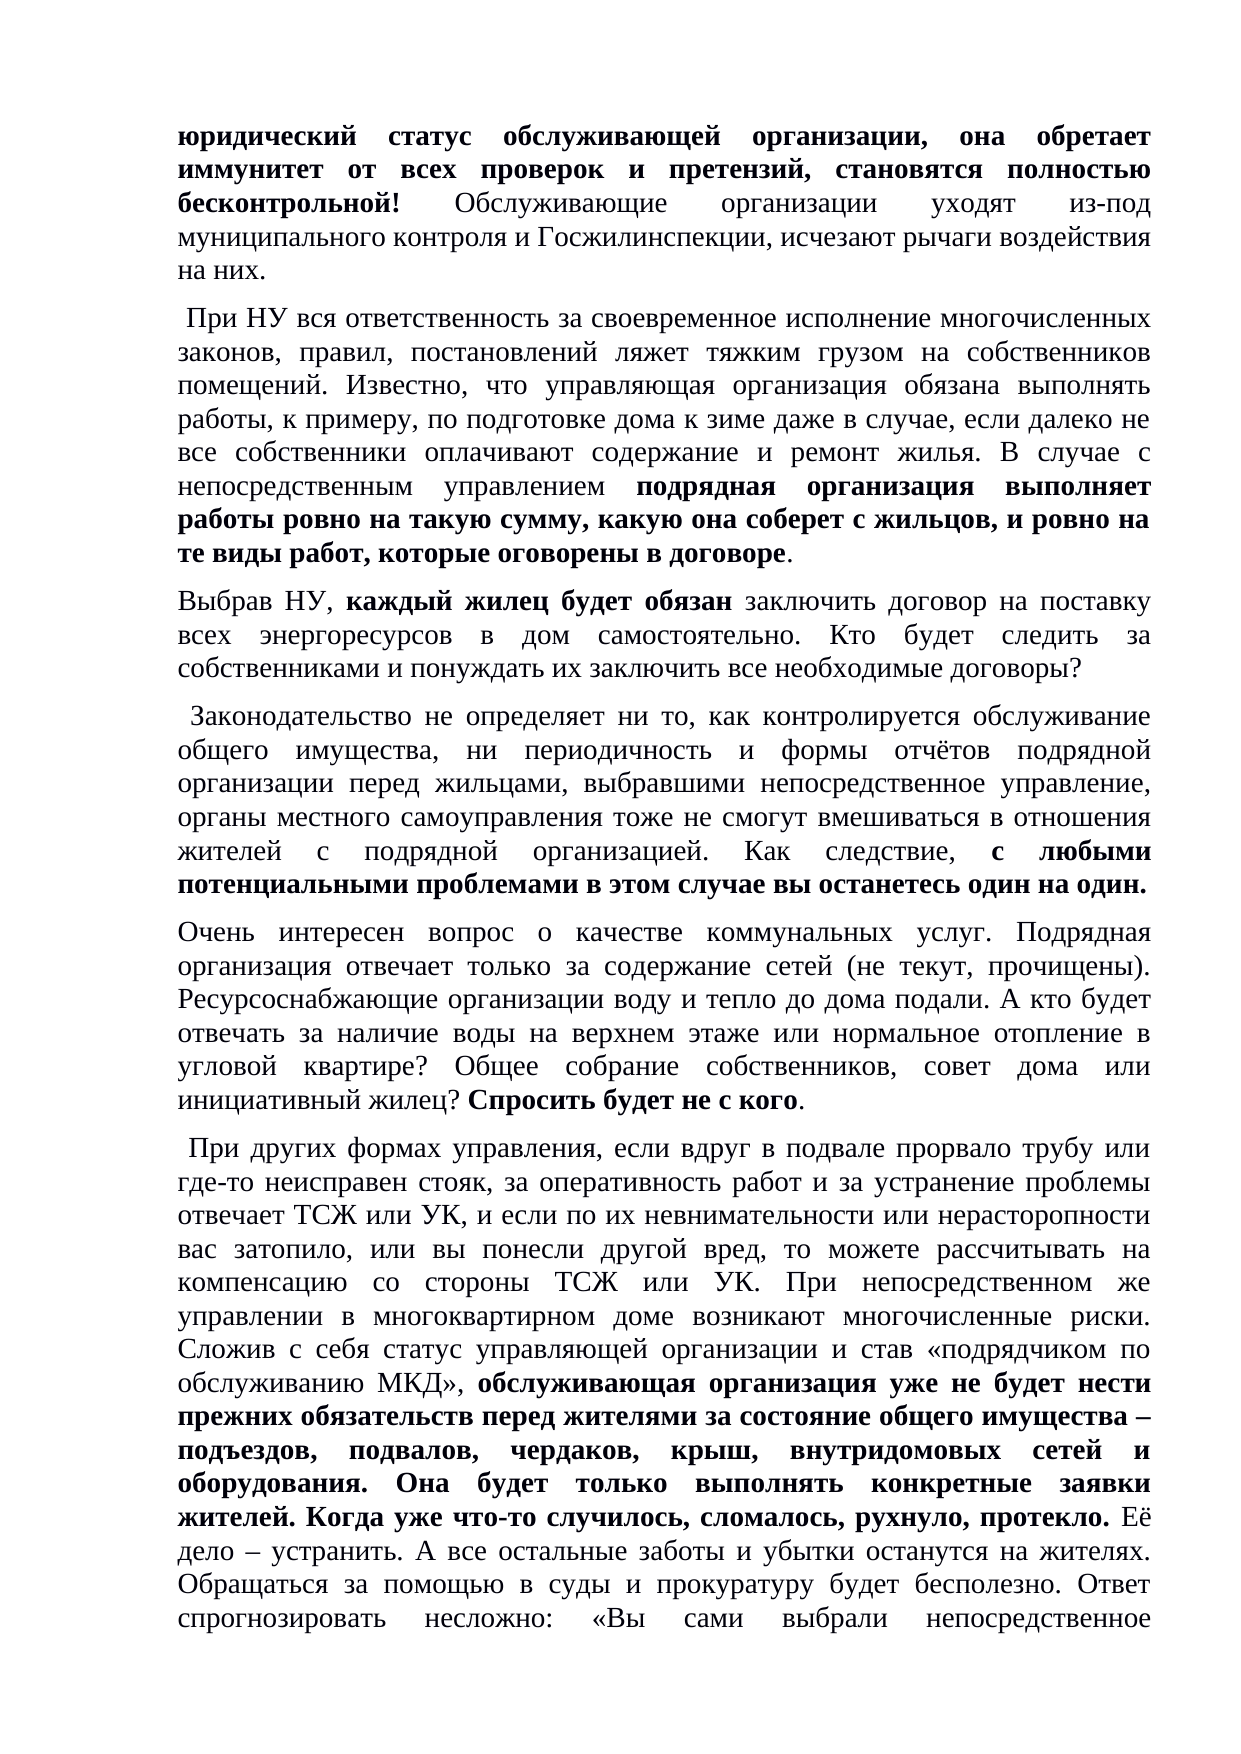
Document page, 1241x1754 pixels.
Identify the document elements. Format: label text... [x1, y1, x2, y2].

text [177, 118, 1152, 286]
text Очень интересен вопрос о качестве коммунальных услуг. Подрядная организация отвечает только за содержание сетей (не текут, прочищены). Ресурсоснабжающие организации воду и тепло до дома подали. А кто будет отвечать за наличие воды на верхнем этаже или нормальное отопление в угловой квартире? Общее собрание собственников, совет дома или инициативный жилец? Спросить будет не с кого. [177, 914, 1152, 1116]
text Выбрав НУ, каждый жилец будет обязан заключить договор на поставку всех энергоресурсов в дом самостоятельно. Кто будет следить за собственниками и понуждать их заключить все необходимые договоры? [177, 583, 1152, 684]
text При НУ вся ответственность за своевременное исполнение многочисленных законов, правил, постановлений ляжет тяжким грузом на собственников помещений. Известно, что управляющая организация обязана выполнять работы, к примеру, по подготовке дома к зиме даже в случае, если далеко не все собственники оплачивают содержание и ремонт жилья. В случае с непосредственным управлением подрядная организация выполняет работы ровно на такую сумму, какую она соберет с жильцов, и ровно на те виды работ, которые оговорены в договоре. [177, 300, 1152, 569]
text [177, 1130, 1152, 1633]
text Законодательство не определяет ни то, как контролируется обслуживание общего имущества, ни периодичность и формы отчётов подрядной организации перед жильцами, выбравшими непосредственное управление, органы местного самоуправления тоже не смогут вмешиваться в отношения жителей с подрядной организацией. Как следствие, с любыми потенциальными проблемами в этом случае вы останетесь один на один. [177, 698, 1152, 900]
